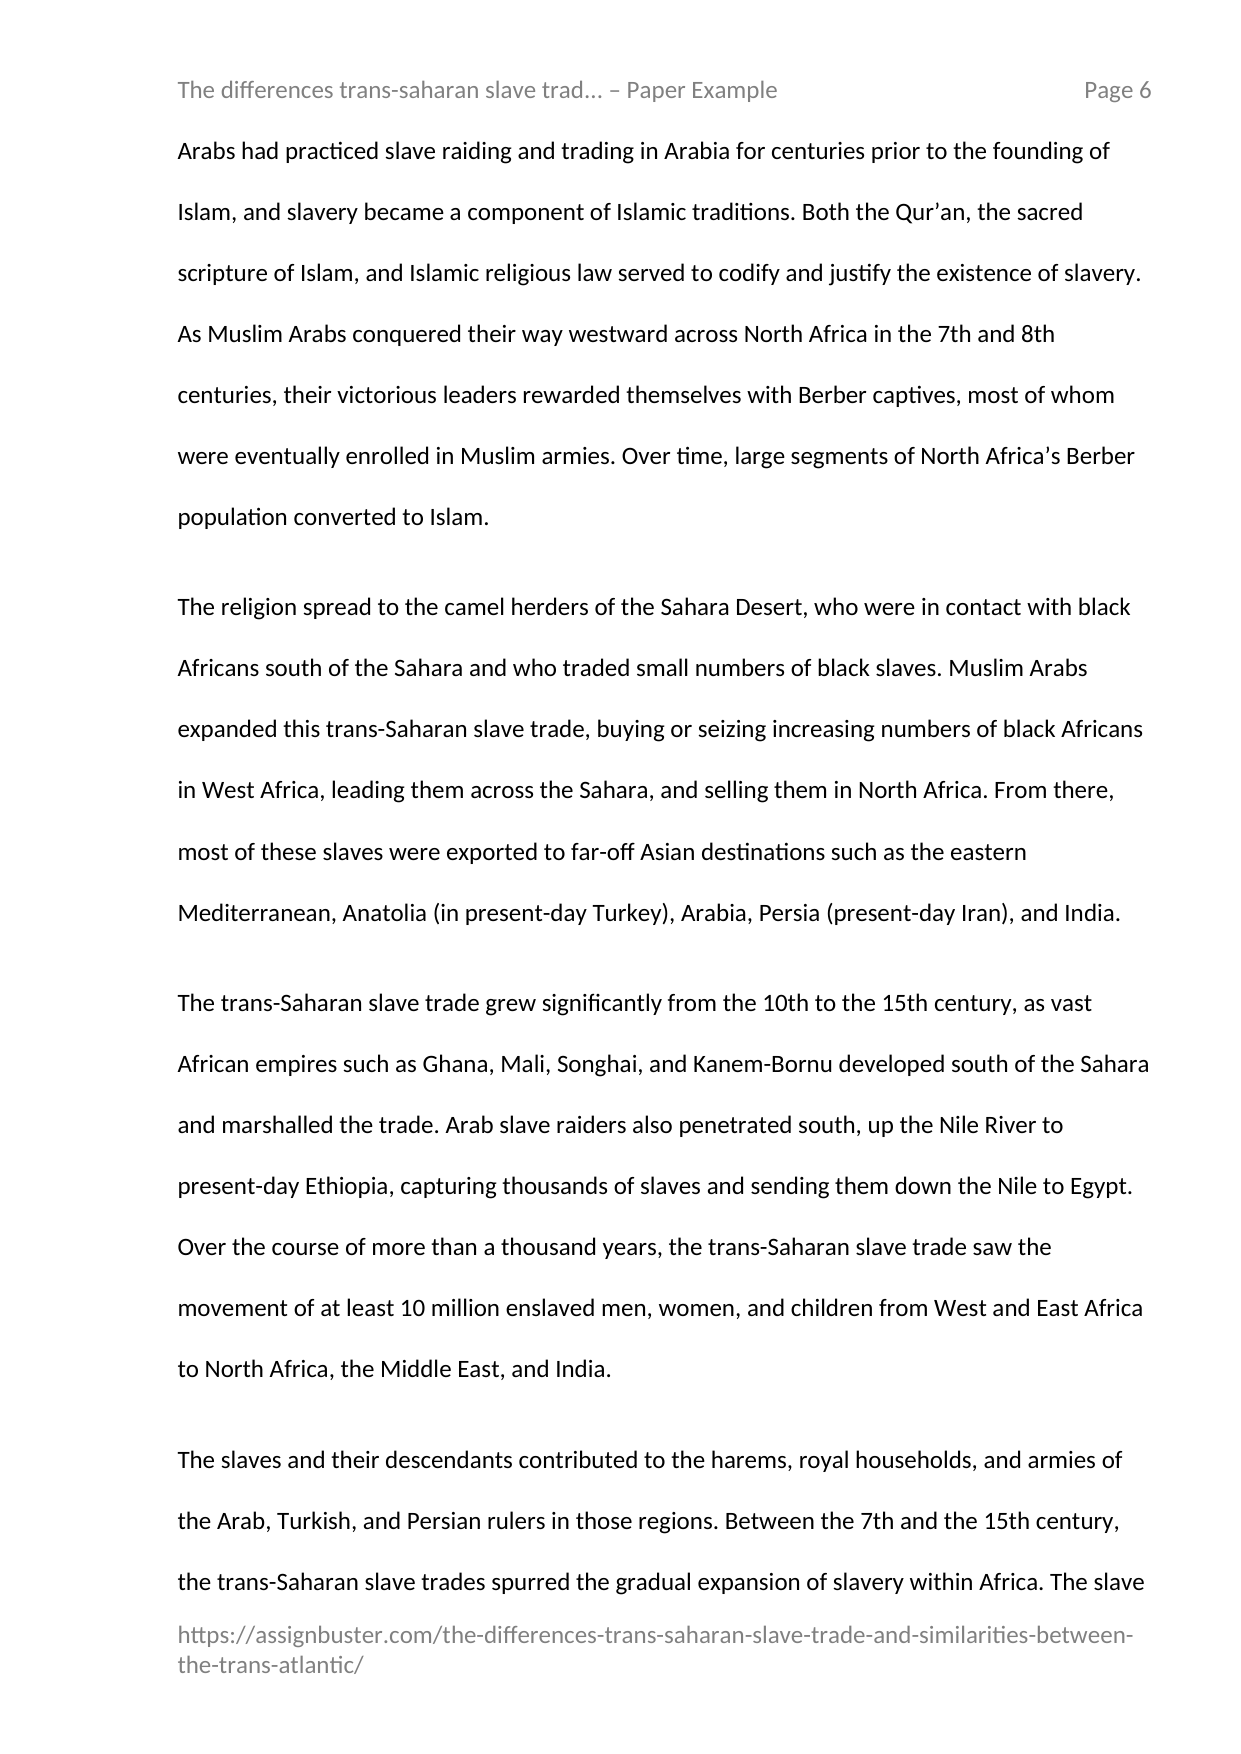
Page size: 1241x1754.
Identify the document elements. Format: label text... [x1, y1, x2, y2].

text Arabs had practiced slave raiding and trading in Arabia for centuries prior to the founding of Islam, and slavery became a component of Islamic traditions. Both the Qur’an, the sacred scripture of Islam, and Islamic religious law served to codify and justify the existence of slavery. As Muslim Arabs conquered their way westward across North Africa in the 7th and 8th centuries, their victorious leaders rewarded themselves with Berber captives, most of whom were eventually enrolled in Muslim armies. Over time, large segments of North Africa’s Berber population converted to Islam. [177, 135, 1152, 532]
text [177, 1444, 1152, 1597]
text The trans-Saharan slave trade grew significantly from the 10th to the 15th century, as vast African empires such as Ghana, Mali, Songhai, and Kanem-Bornu developed south of the Sahara and marshalled the trade. Arab slave raiders also penetrated south, up the Nile River to present-day Ethiopia, capturing thousands of slaves and sending them down the Nile to Egypt. Over the course of more than a thousand years, the trans-Saharan slave trade saw the movement of at least 10 million enslaved men, women, and children from West and East Africa to North Africa, the Middle East, and India. [177, 987, 1152, 1384]
text The religion spread to the camel herders of the Sahara Desert, who were in contact with black Africans south of the Sahara and who traded small numbers of black slaves. Muslim Arabs expanded this trans-Saharan slave trade, buying or seizing increasing numbers of black Africans in West Africa, leading them across the Sahara, and selling them in North Africa. From there, most of these slaves were exported to far-off Asian destinations such as the eastern Mediterranean, Anatolia (in present-day Turkey), Arabia, Persia (present-day Iran), and India. [177, 592, 1152, 927]
